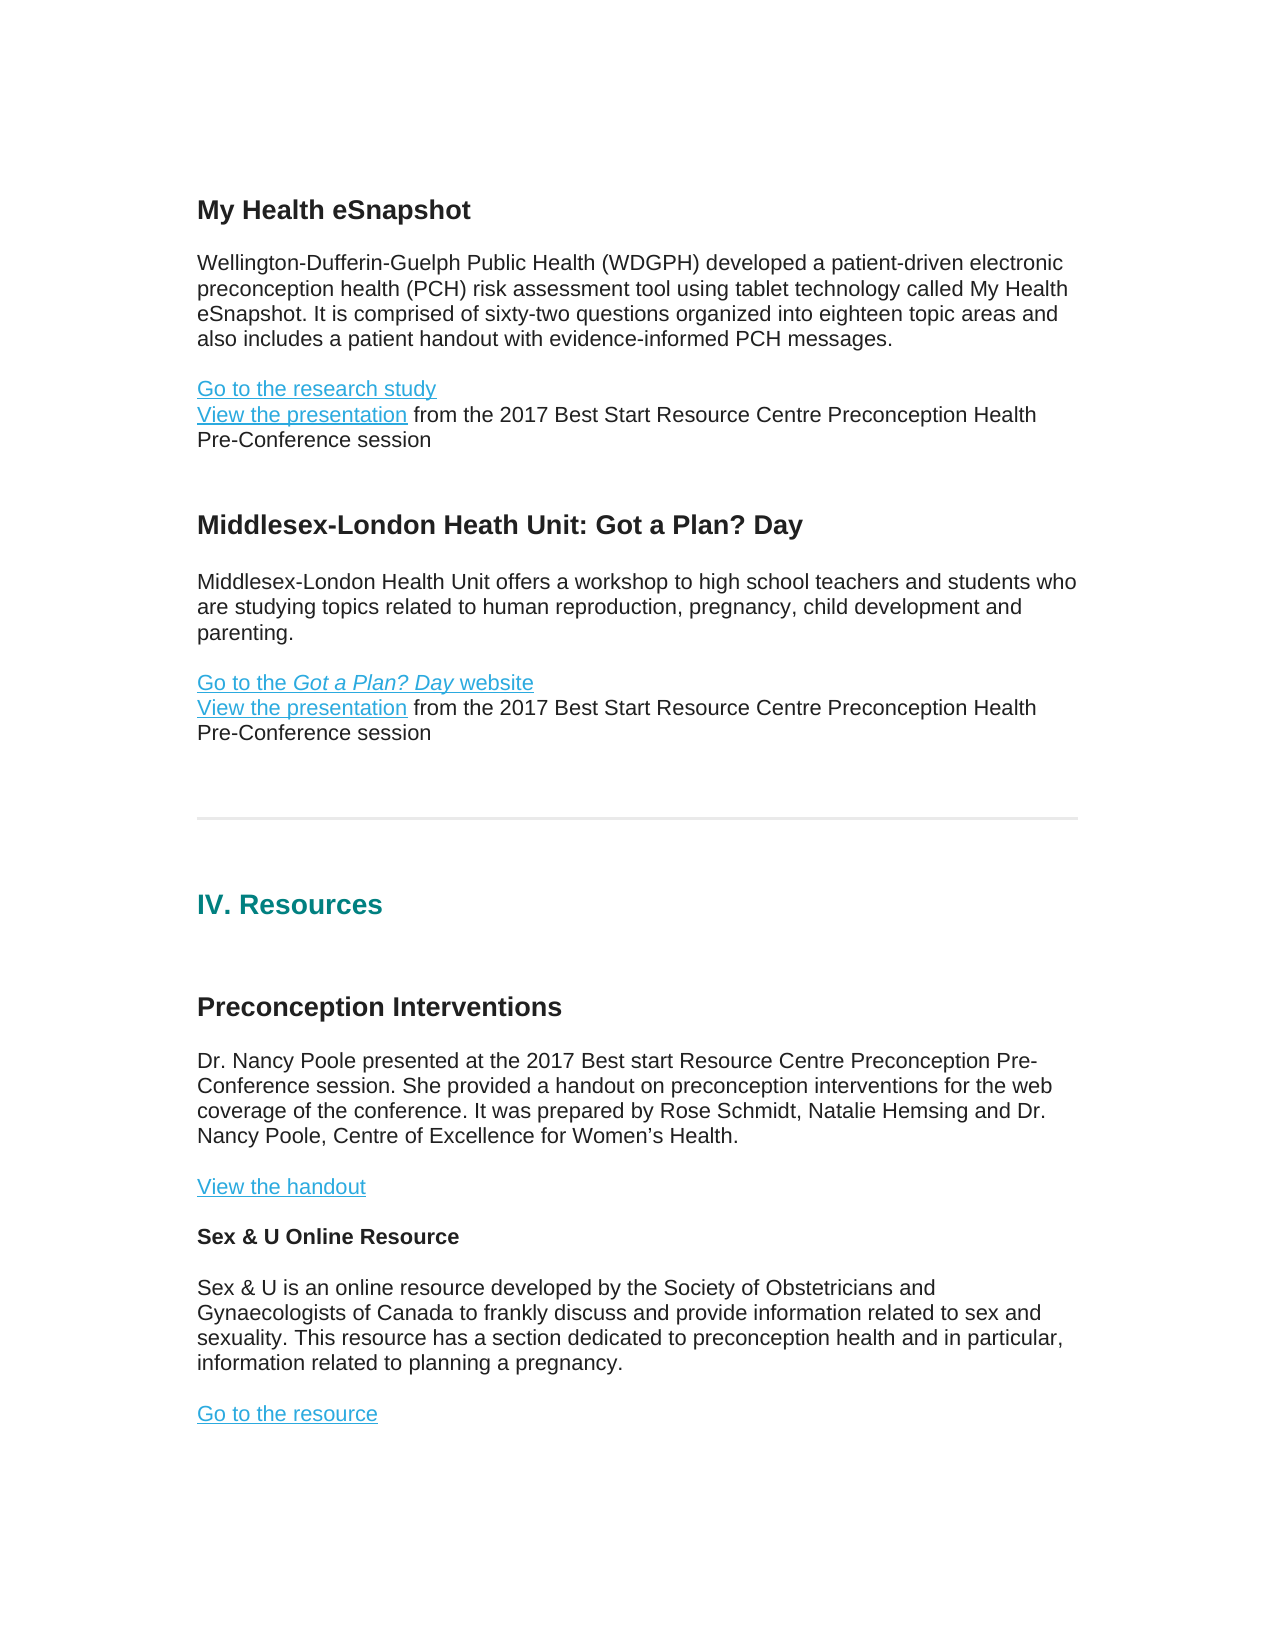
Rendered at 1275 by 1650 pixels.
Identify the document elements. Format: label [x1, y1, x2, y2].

table_header [150, 150, 1125, 1481]
